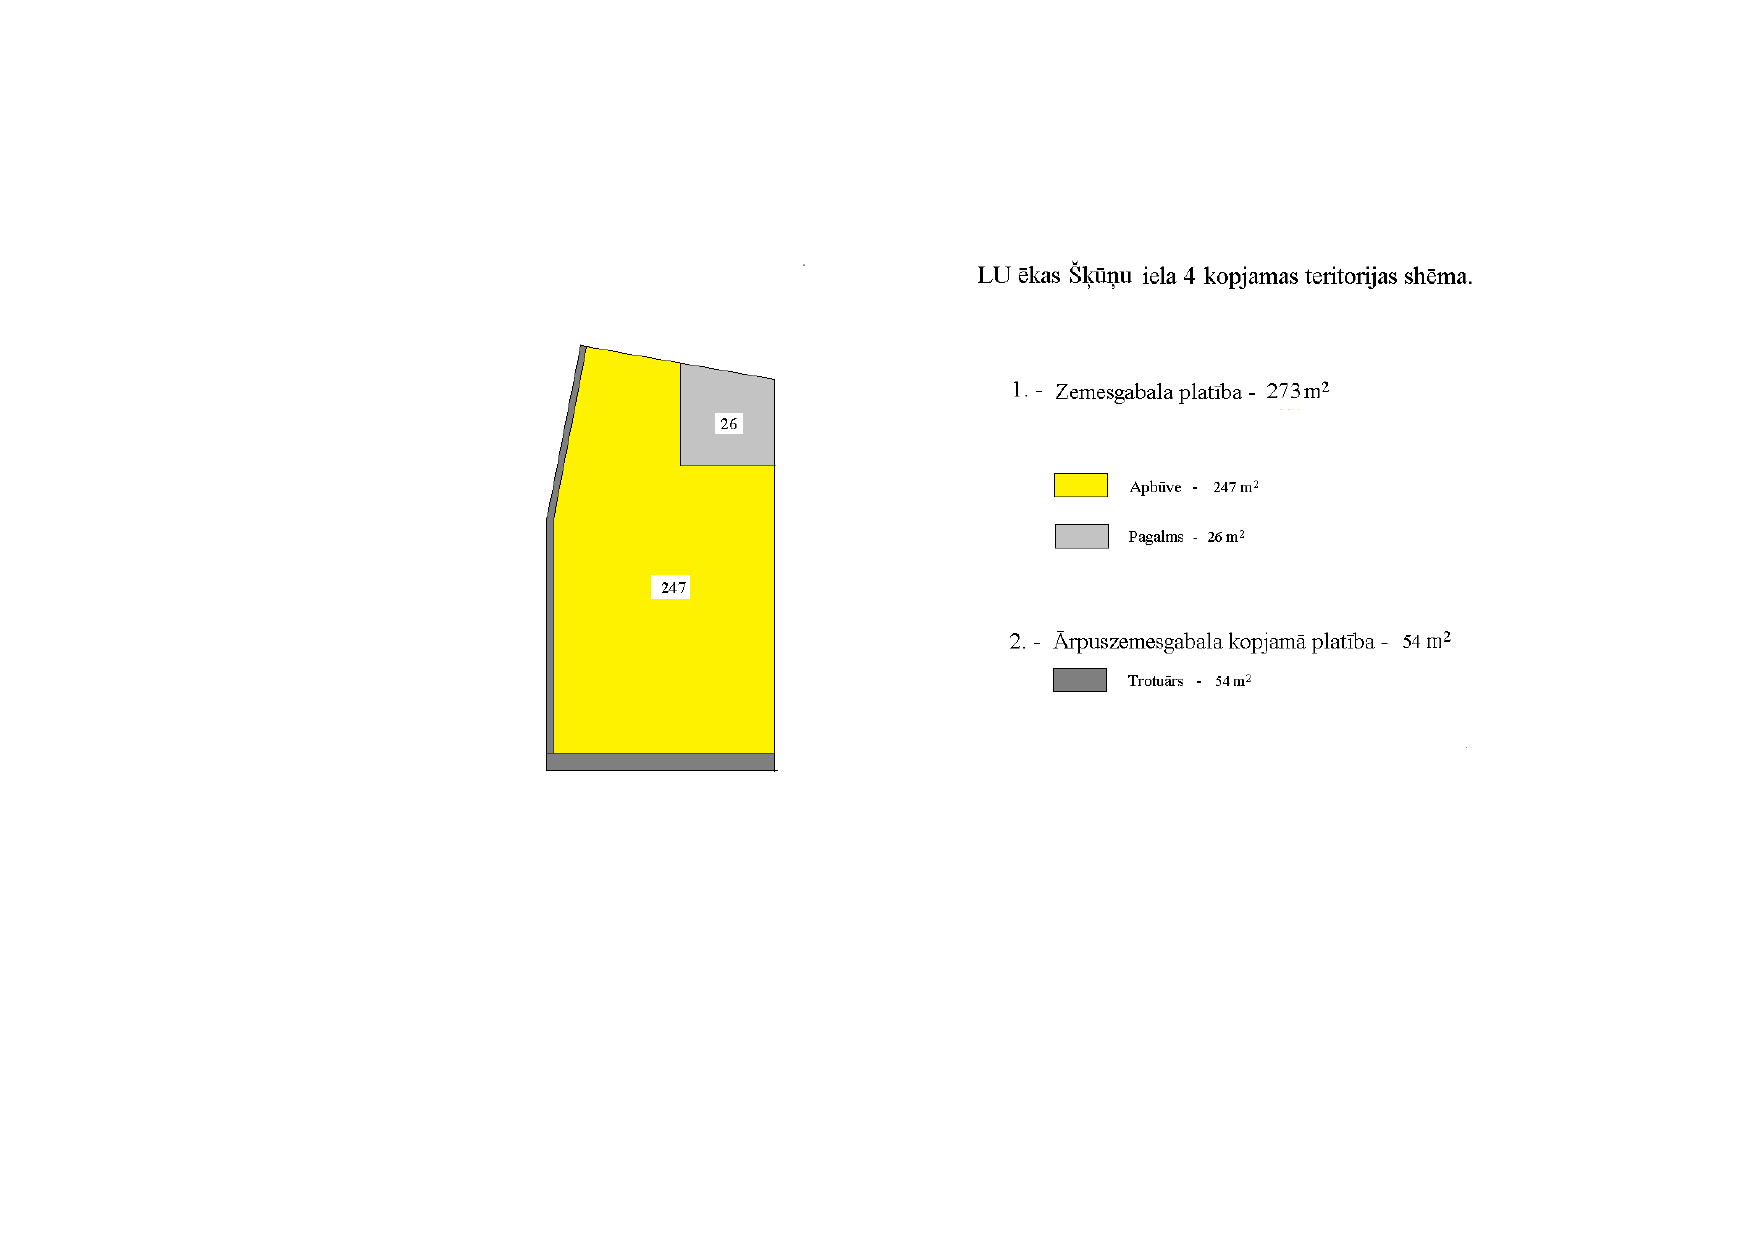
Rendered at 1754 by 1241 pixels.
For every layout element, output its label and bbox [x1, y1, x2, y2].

picture [317, 177, 1681, 836]
